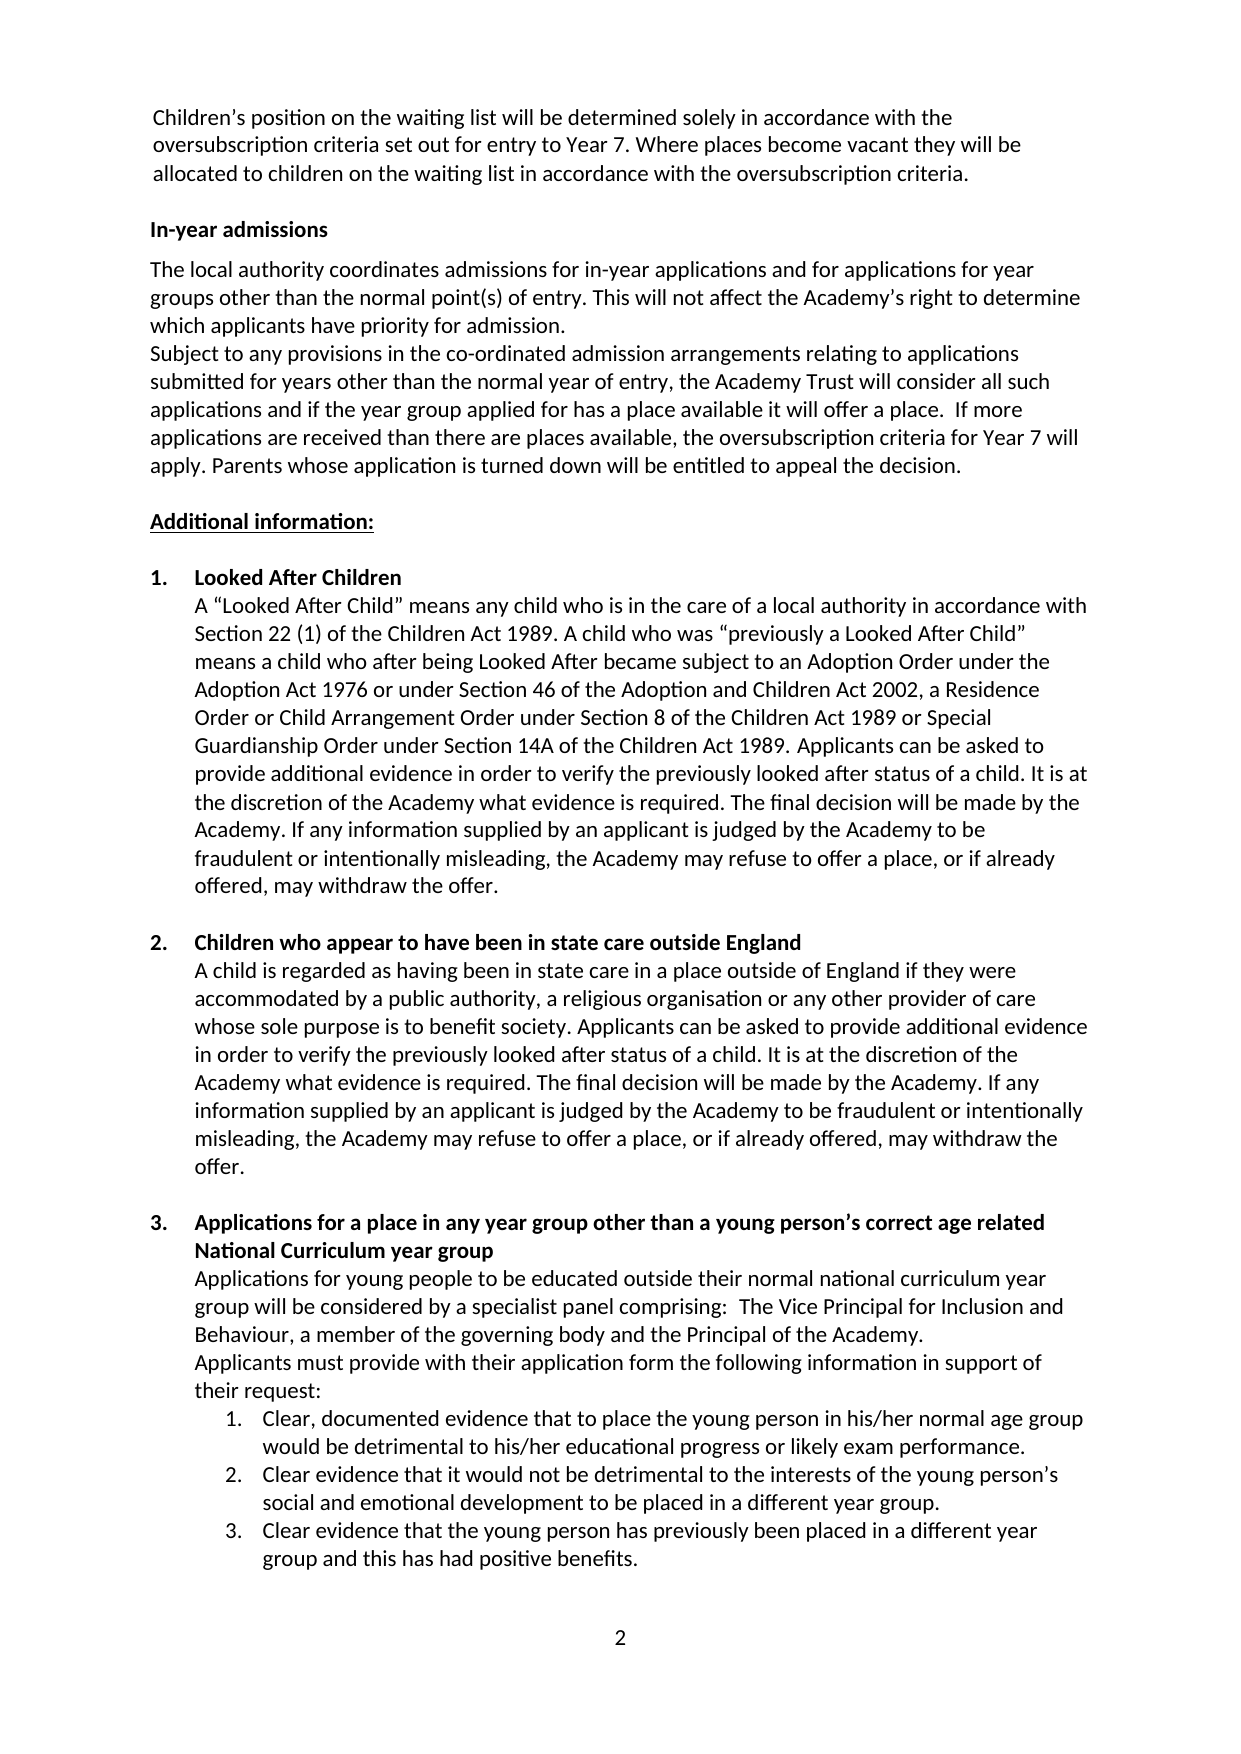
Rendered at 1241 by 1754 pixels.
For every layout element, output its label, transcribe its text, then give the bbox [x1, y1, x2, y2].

text In-year admissions [150, 215, 1090, 243]
text Applicants must provide with their application form the following information in support of their request: [194, 1348, 1090, 1404]
list Applications for a place in any year group other than a young person’s correct age related National Curriculum year group [150, 1208, 1090, 1264]
text A “Looked After Child” means any child who is in the care of a local authority in accordance with Section 22 (1) of the Children Act 1989. A child who was “previously a Looked After Child” means a child who after being Looked After became subject to an Adoption Order under the Adoption Act 1976 or under Section 46 of the Adoption and Children Act 2002, a Residence Order or Child Arrangement Order under Section 8 of the Children Act 1989 or Special Guardianship Order under Section 14A of the Children Act 1989. Applicants can be asked to provide additional evidence in order to verify the previously looked after status of a child. It is at the discretion of the Academy what evidence is required. The final decision will be made by the Academy. If any information supplied by an applicant is judged by the Academy to be fraudulent or intentionally misleading, the Academy may refuse to offer a place, or if already offered, may withdraw the offer. [194, 591, 1090, 900]
list Clear evidence that the young person has previously been placed in a different year group and this has had positive benefits. [225, 1516, 1090, 1572]
list Children who appear to have been in state care outside England [150, 928, 1090, 956]
list A child is regarded as having been in state care in a place outside of England if they were accommodated by a public authority, a religious organisation or any other provider of care whose sole purpose is to benefit society. Applicants can be asked to provide additional evidence in order to verify the previously looked after status of a child. It is at the discretion of the Academy what evidence is required. The final decision will be made by the Academy. If any information supplied by an applicant is judged by the Academy to be fraudulent or intentionally misleading, the Academy may refuse to offer a place, or if already offered, may withdraw the offer. [194, 956, 1090, 1180]
list Looked After Children [150, 563, 1090, 591]
list Clear, documented evidence that to place the young person in his/her normal age group would be detrimental to his/her educational progress or likely exam performance. [225, 1404, 1090, 1460]
text Additional information: [150, 507, 1090, 535]
text Children’s position on the waiting list will be determined solely in accordance with the oversubscription criteria set out for entry to Year 7. Where places become vacant they will be allocated to children on the waiting list in accordance with the oversubscription criteria. [153, 103, 1090, 187]
text Applications for young people to be educated outside their normal national curriculum year group will be considered by a specialist panel comprising: The Vice Principal for Inclusion and Behaviour, a member of the governing body and the Principal of the Academy. [194, 1264, 1090, 1348]
text The local authority coordinates admissions for in-year applications and for applications for year groups other than the normal point(s) of entry. This will not affect the Academy’s right to determine which applicants have priority for admission. [150, 255, 1090, 339]
text Subject to any provisions in the co-ordinated admission arrangements relating to applications submitted for years other than the normal year of entry, the Academy Trust will consider all such applications and if the year group applied for has a place available it will offer a place. If more applications are received than there are places available, the oversubscription criteria for Year 7 will apply. Parents whose application is turned down will be entitled to appeal the decision. [150, 339, 1090, 479]
list Clear evidence that it would not be detrimental to the interests of the young person’s social and emotional development to be placed in a different year group. [225, 1460, 1090, 1516]
